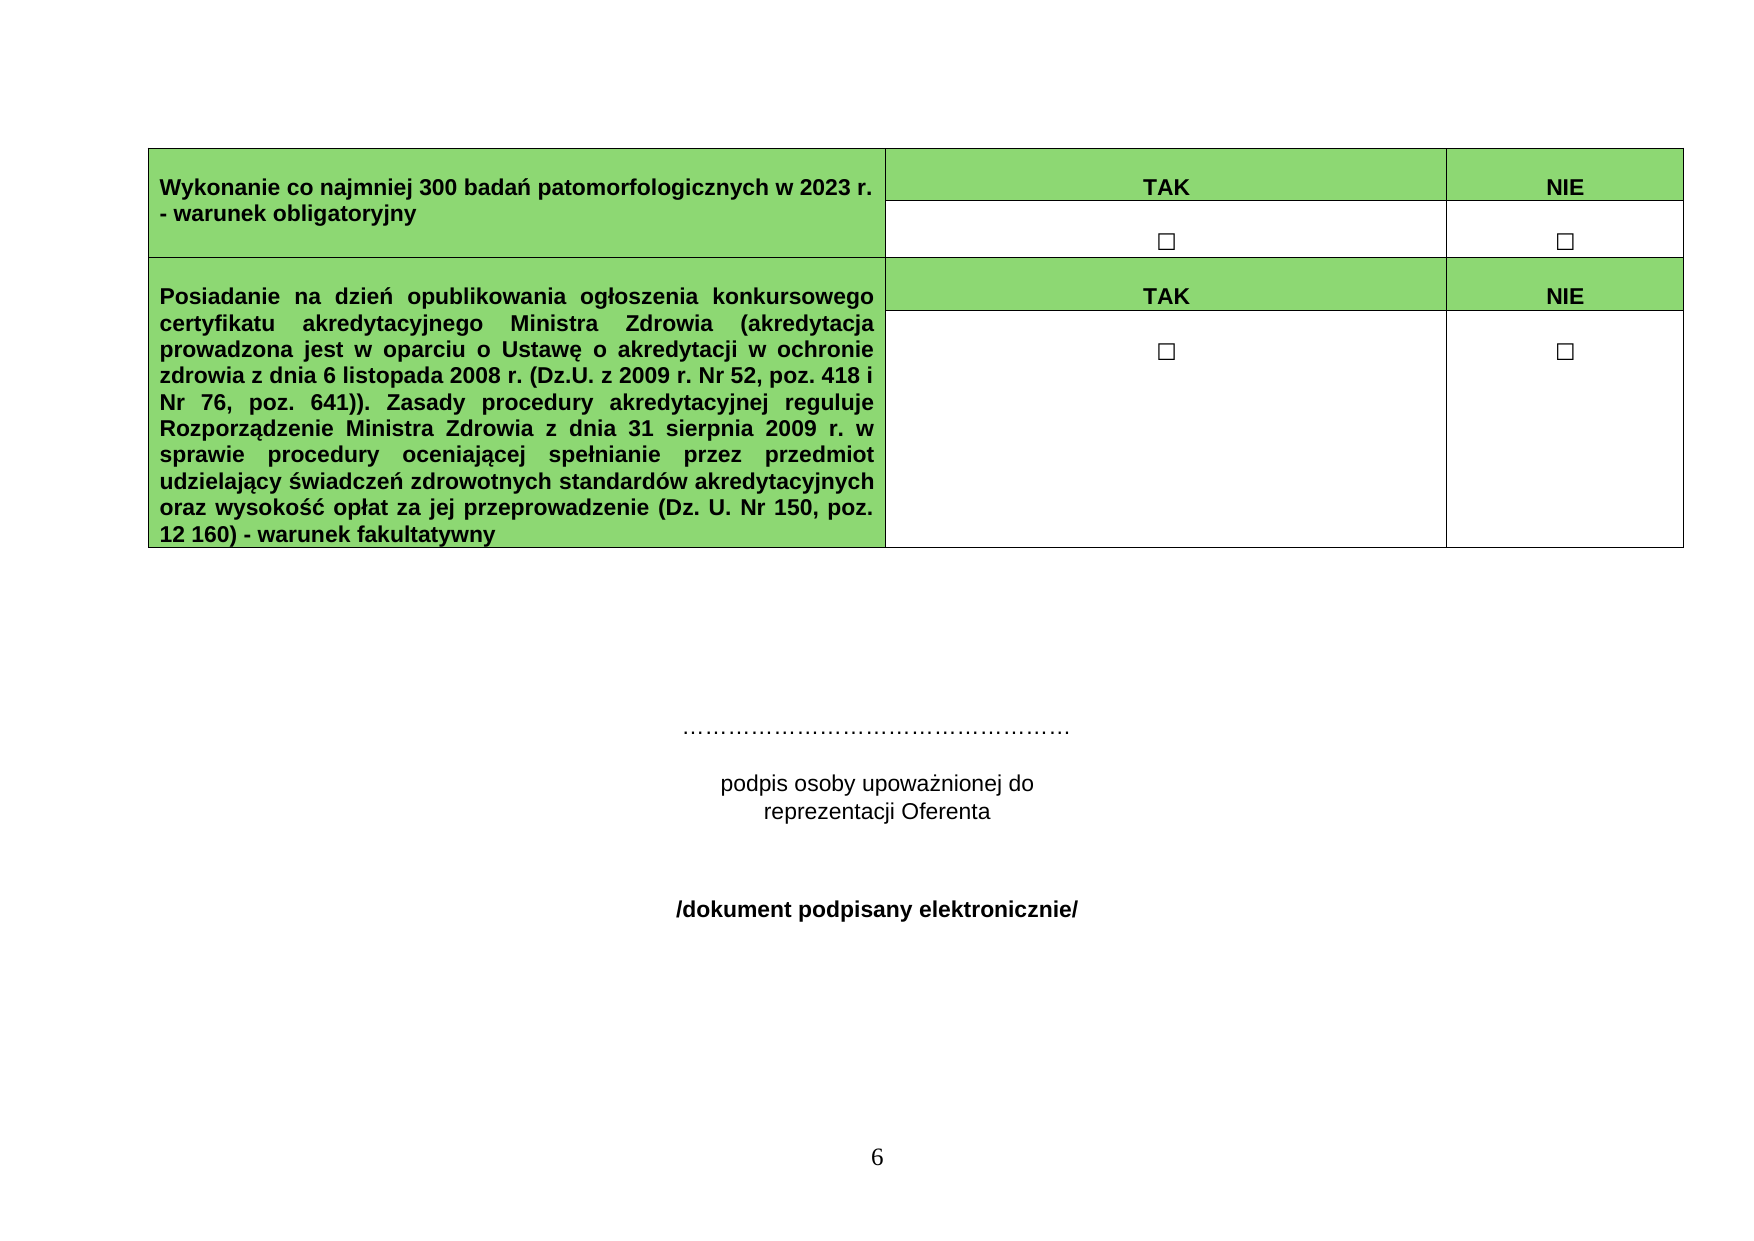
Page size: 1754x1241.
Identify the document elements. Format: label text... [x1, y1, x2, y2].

table_cell Wykonanie co najmniej 300 badań patomorfologicznych w 2023 r. - warunek obligatoryjny [149, 149, 885, 257]
table_header …………………………………………… [670, 626, 1084, 770]
table_cell NIE [1447, 258, 1683, 310]
table_cell Posiadanie na dzień opublikowania ogłoszenia konkursowego certyfikatu akredytacyjnego Ministra Zdrowia (akredytacja prowadzona jest w oparciu o Ustawę o akredytacji w ochronie zdrowia z dnia 6 listopada 2008 r. (Dz.U. z 2009 r. Nr 52, poz. 418 i Nr 76, poz. 641)). Zasady procedury akredytacyjnej reguluje Rozporządzenie Ministra Zdrowia z dnia 31 sierpnia 2009 r. w sprawie procedury oceniającej spełnianie przez przedmiot udzielający świadczeń zdrowotnych standardów akredytacyjnych oraz wysokość opłat za jej przeprowadzenie (Dz. U. Nr 150, poz. 12 160) - warunek fakultatywny [149, 258, 885, 547]
table_cell [1447, 201, 1683, 257]
table_cell NIE [1447, 149, 1683, 200]
table_cell TAK [886, 258, 1446, 310]
text /dokument podpisany elektronicznie/ [148, 896, 1606, 922]
table_cell podpis osoby upoważnionej do reprezentacji Oferenta [670, 770, 1084, 843]
table_cell [886, 311, 1446, 547]
table_cell TAK [886, 149, 1446, 200]
table_cell [1447, 311, 1683, 547]
table_cell [886, 201, 1446, 257]
